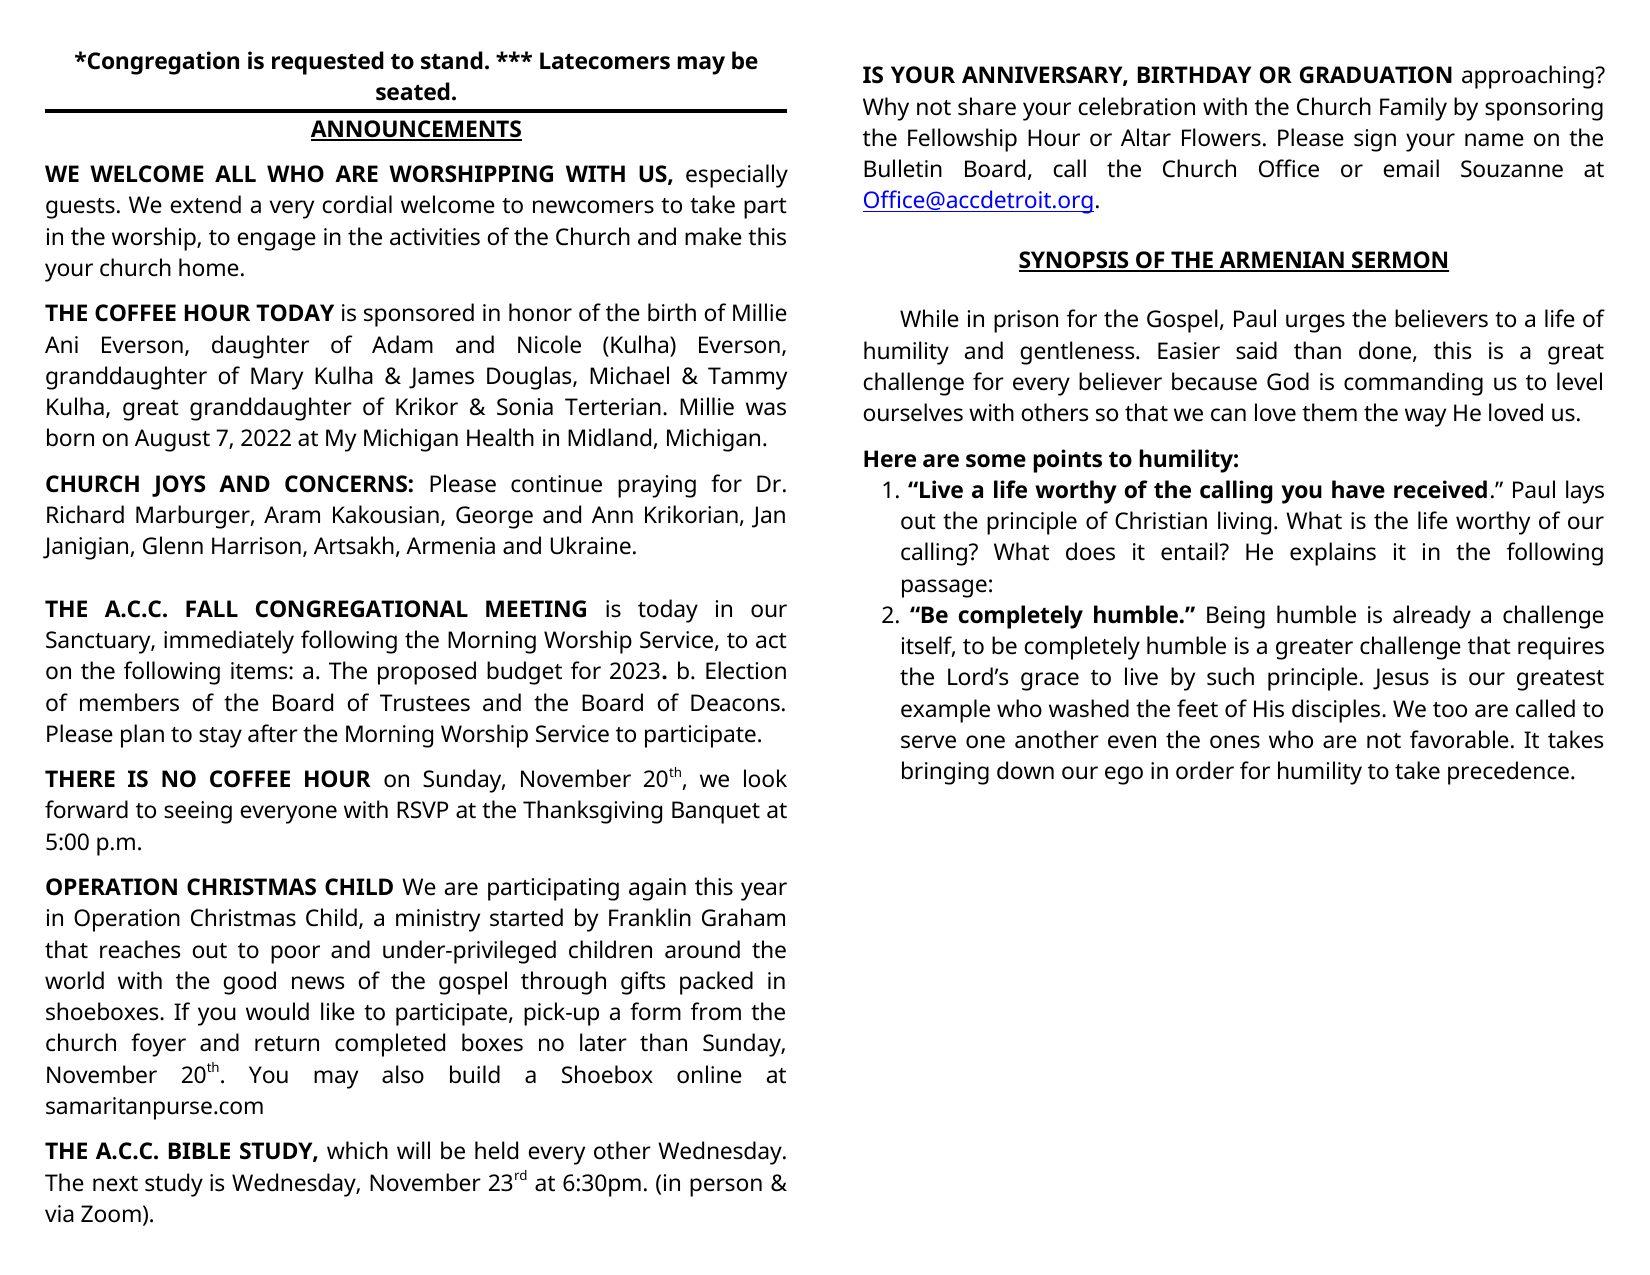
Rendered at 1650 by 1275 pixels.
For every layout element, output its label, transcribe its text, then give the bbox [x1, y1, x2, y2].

text THE A.C.C. FALL CONGREGATIONAL MEETING is today in our Sanctuary, immediately following the Morning Worship Service, to act on the following items: a. The proposed budget for 2023. b. Election of members of the Board of Trustees and the Board of Deacons. Please plan to stay after the Morning Worship Service to participate. [45, 593, 787, 749]
text 2. “Be completely humble.” Being humble is already a challenge itself, to be completely humble is a greater challenge that requires the Lord’s grace to live by such principle. Jesus is our greatest example who washed the feet of His disciples. We too are called to serve one another even the ones who are not favorable. It takes bringing down our ego in order for humility to take precedence. [881, 599, 1605, 786]
text ANNOUNCEMENTS [45, 113, 787, 144]
text 1. “Live a life worthy of the calling you have received.” Paul lays out the principle of Christian living. What is the life worthy of our calling? What does it entail? He explains it in the following passage: [881, 474, 1605, 599]
text THE COFFEE HOUR TODAY is sponsored in honor of the birth of Millie Ani Everson, daughter of Adam and Nicole (Kulha) Everson, granddaughter of Mary Kulha & James Douglas, Michael & Tammy Kulha, great granddaughter of Krikor & Sonia Terterian. Millie was born on August 7, 2022 at My Michigan Health in Midland, Michigan. [45, 297, 787, 453]
text CHURCH JOYS AND CONCERNS: Please continue praying for Dr. Richard Marburger, Aram Kakousian, George and Ann Krikorian, Jan Janigian, Glenn Harrison, Artsakh, Armenia and Ukraine. [45, 468, 787, 561]
text OPERATION CHRISTMAS CHILD We are participating again this year in Operation Christmas Child, a ministry started by Franklin Graham that reaches out to poor and under-privileged children around the world with the good news of the gospel through gifts packed in shoeboxes. If you would like to participate, pick-up a form from the church foyer and return completed boxes no later than Sunday, November 20th. You may also build a Shoebox online at samaritanpurse.com [45, 871, 787, 1121]
text SYNOPSIS OF THE ARMENIAN SERMON [862, 244, 1605, 275]
text IS YOUR ANNIVERSARY, BIRTHDAY OR GRADUATION approaching? Why not share your celebration with the Church Family by sponsoring the Fellowship Hour or Altar Flowers. Please sign your name on the Bulletin Board, call the Church Office or email Souzanne at Office@accdetroit.org. [862, 59, 1605, 215]
text While in prison for the Gospel, Paul urges the believers to a life of humility and gentleness. Easier said than done, this is a great challenge for every believer because God is commanding us to level ourselves with others so that we can love them the way He loved us. [862, 303, 1605, 428]
text *Congregation is requested to stand. *** Latecomers may be seated. [45, 45, 787, 109]
text THERE IS NO COFFEE HOUR on Sunday, November 20th, we look forward to seeing everyone with RSVP at the Thanksgiving Banquet at 5:00 p.m. [45, 763, 787, 857]
text WE WELCOME ALL WHO ARE WORSHIPPING WITH US, especially guests. We extend a very cordial welcome to newcomers to take part in the worship, to engage in the activities of the Church and make this your church home. [45, 158, 787, 283]
text THE A.C.C. BIBLE STUDY, which will be held every other Wednesday. The next study is Wednesday, November 23rd at 6:30pm. (in person & via Zoom). [45, 1135, 787, 1229]
text Here are some points to humility: [862, 443, 1605, 474]
